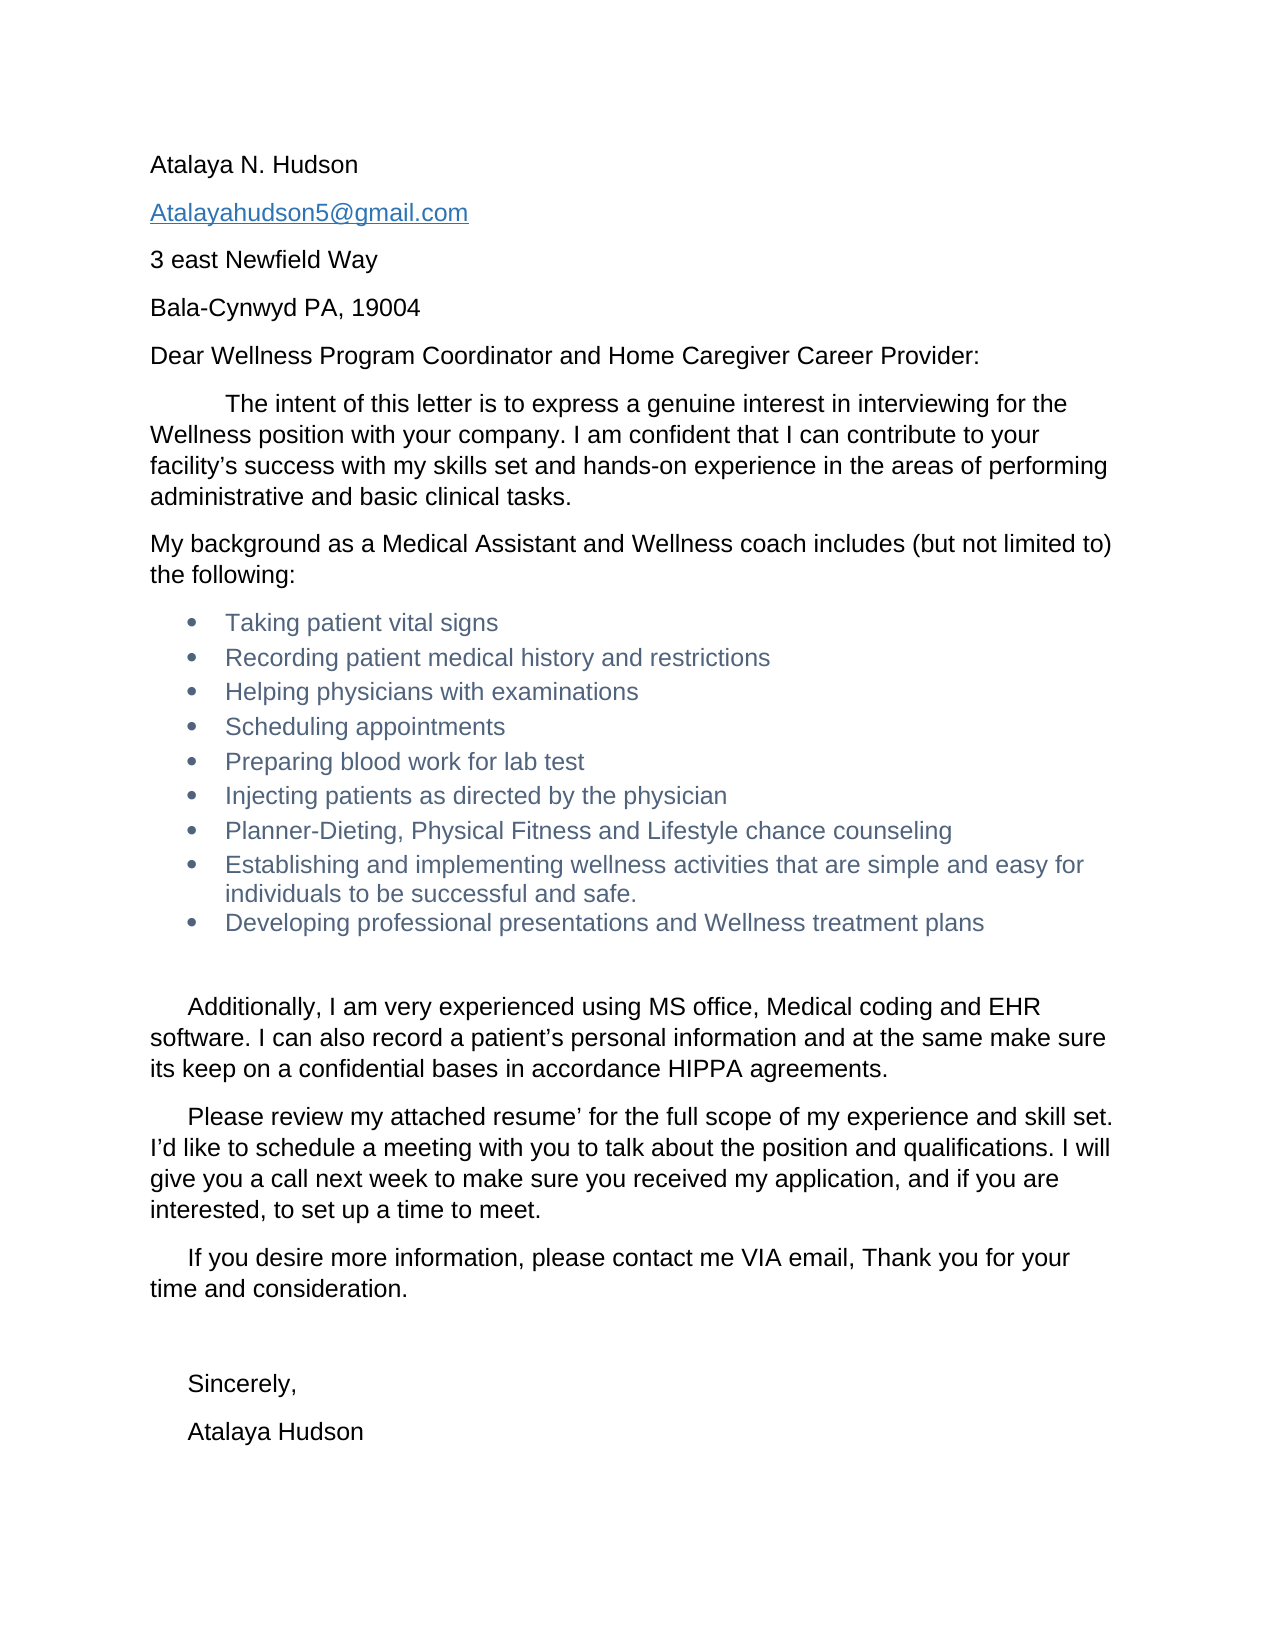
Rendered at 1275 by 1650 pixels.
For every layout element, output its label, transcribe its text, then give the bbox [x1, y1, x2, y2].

text If you desire more information, please contact me VIA email, Thank you for your time and consideration. [150, 1243, 1125, 1302]
list Helping physicians with examinations [187, 677, 1125, 706]
list Establishing and implementing wellness activities that are simple and easy for individuals to be successful and safe. [187, 850, 1125, 908]
list Preparing blood work for lab test [187, 746, 1125, 775]
list Injecting patients as directed by the physician [187, 781, 1125, 810]
text My background as a Medical Assistant and Wellness coach includes (but not limited to) the following: [150, 529, 1125, 589]
text Atalaya N. Hudson [150, 150, 1125, 179]
text Atalaya Hudson [150, 1417, 1125, 1446]
text Bala-Cynwyd PA, 19004 [150, 293, 1125, 322]
text The intent of this letter is to express a genuine interest in interviewing for the Wellness position with your company. I am confident that I can contribute to your facility’s success with my skills set and hands-on experience in the areas of performing administrative and basic clinical tasks. [150, 388, 1125, 510]
text Sincerely, [150, 1369, 1125, 1398]
text Atalayahudson5@gmail.com [150, 198, 1125, 226]
text Dear Wellness Program Coordinator and Home Caregiver Career Provider: [150, 341, 1125, 369]
list Recording patient medical history and restrictions [187, 643, 1125, 672]
list Scheduling appointments [187, 712, 1125, 741]
list Developing professional presentations and Wellness treatment plans [187, 908, 1125, 937]
list Planner-Dieting, Physical Fitness and Lifestyle chance counseling [187, 816, 1125, 844]
text Please review my attached resume’ for the full scope of my experience and skill set. I’d like to schedule a meeting with you to talk about the position and qualifications. I will give you a call next week to make sure you received my application, and if you are interested, to set up a time to meet. [150, 1102, 1125, 1224]
list Taking patient vital signs [187, 608, 1125, 637]
text Additionally, I am very experienced using MS office, Medical coding and EHR software. I can also record a patient’s personal information and at the same make sure its keep on a confidential bases in accordance HIPPA agreements. [150, 992, 1125, 1083]
text 3 east Newfield Way [150, 245, 1125, 274]
